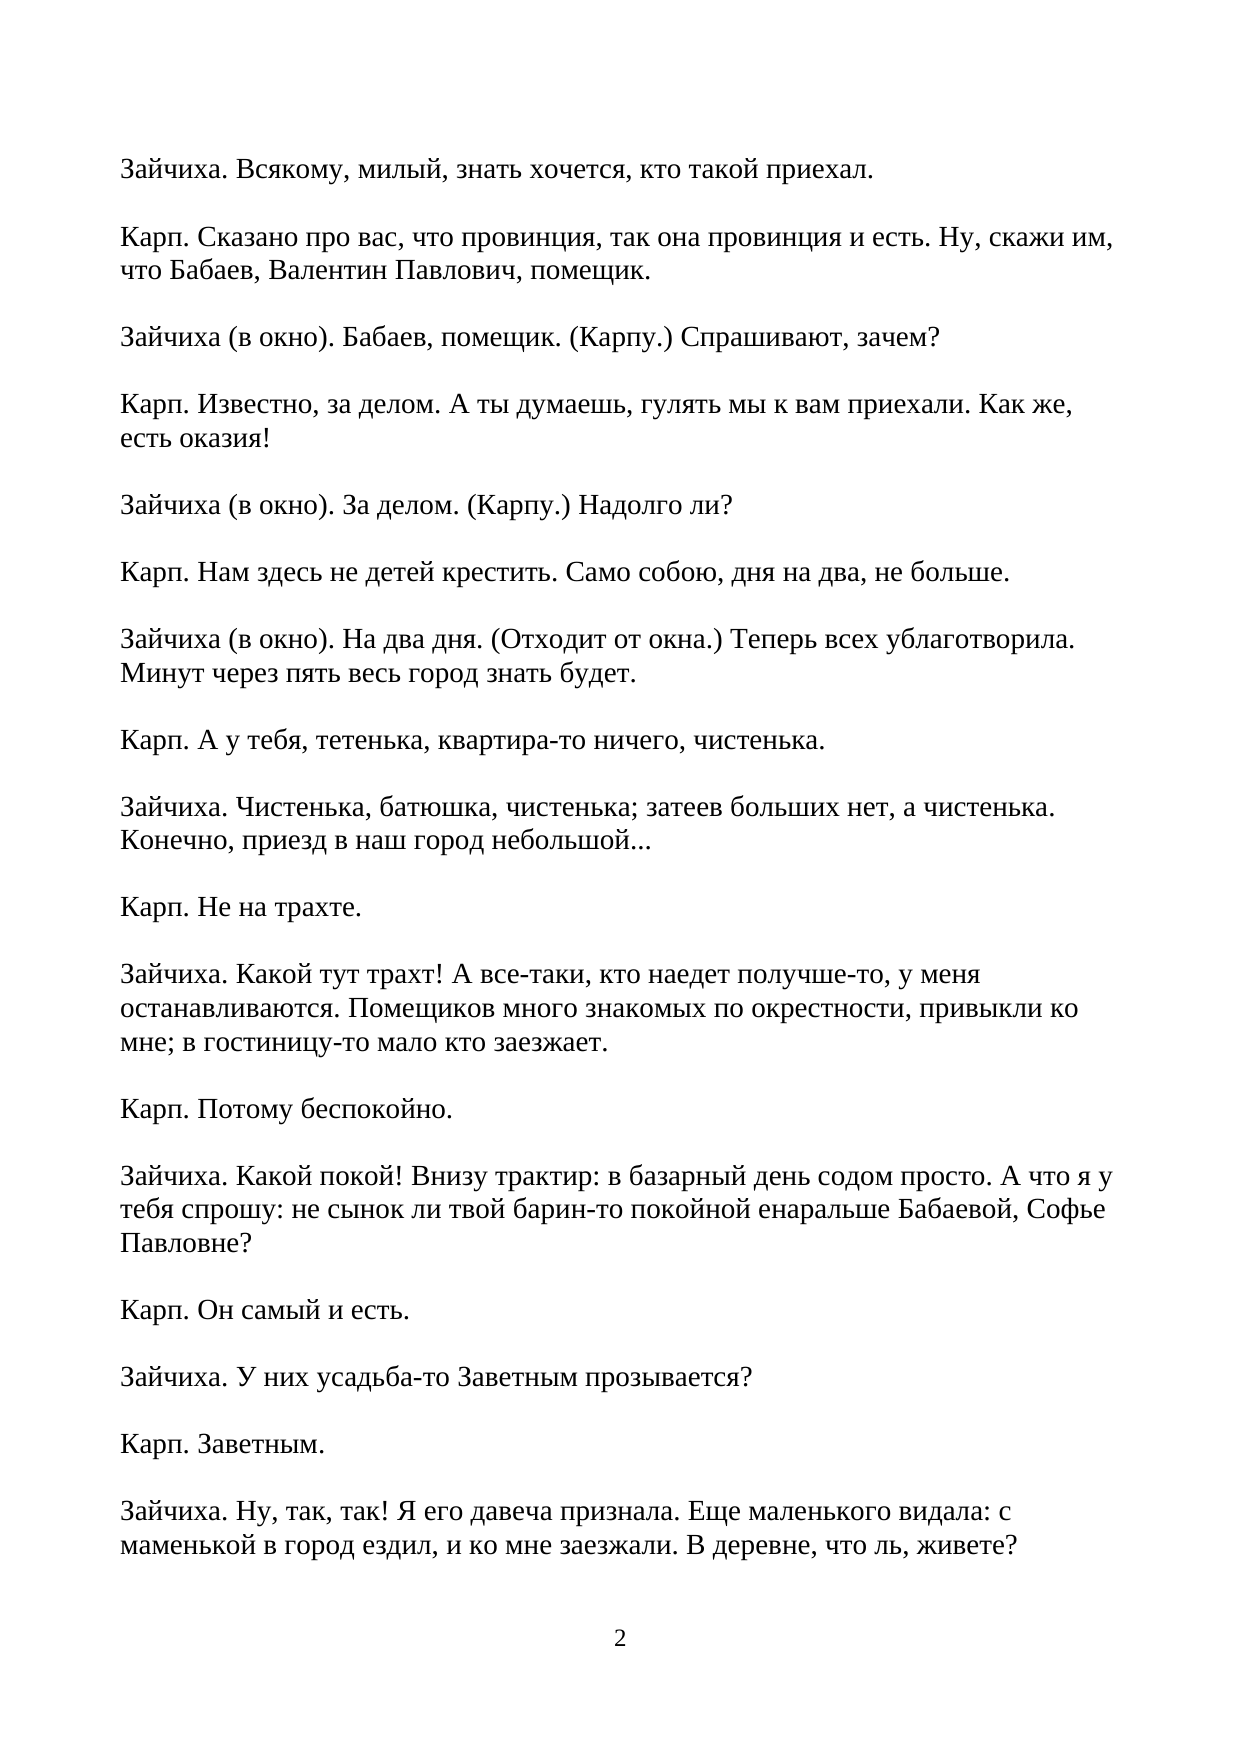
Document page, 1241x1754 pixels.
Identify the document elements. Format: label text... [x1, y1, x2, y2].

text Карп. Сказано про вас, что провинция, так она провинция и есть. Ну, скажи им, что Бабаев, Валентин Павлович, помещик. [120, 219, 1120, 286]
text Карп. Не на трахте. [120, 889, 1120, 923]
text Карп. Потому беспокойно. [120, 1091, 1120, 1124]
text Зайчиха. Ну, так, так! Я его давеча признала. Еще маленького видала: с маменькой в город ездил, и ко мне заезжали. В деревне, что ль, живете? [120, 1493, 1120, 1560]
text Зайчиха (в окно). За делом. (Карпу.) Надолго ли? [120, 487, 1120, 521]
text Зайчиха. Какой тут трахт! А все-таки, кто наедет получше-то, у меня останавливаются. Помещиков много знакомых по окрестности, привыкли ко мне; в гостиницу-то мало кто заезжает. [120, 957, 1120, 1057]
text Зайчиха (в окно). Бабаев, помещик. (Карпу.) Спрашивают, зачем? [120, 319, 1120, 353]
text Карп. Он самый и есть. [120, 1292, 1120, 1326]
text Карп. А у тебя, тетенька, квартира-то ничего, чистенька. [120, 722, 1120, 755]
text Зайчиха. У них усадьба-то Заветным прозывается? [120, 1359, 1120, 1393]
text Карп. Известно, за делом. А ты думаешь, гулять мы к вам приехали. Как же, есть оказия! [120, 386, 1120, 453]
text Зайчиха (в окно). На два дня. (Отходит от окна.) Теперь всех ублаготворила. Минут через пять весь город знать будет. [120, 621, 1120, 688]
text Зайчиха. Всякому, милый, знать хочется, кто такой приехал. [120, 152, 1120, 185]
text Зайчиха. Какой покой! Внизу трактир: в базарный день содом просто. А что я у тебя спрошу: не сынок ли твой барин-то покойной енаральше Бабаевой, Софье Павловне? [120, 1158, 1120, 1258]
text Карп. Нам здесь не детей крестить. Само собою, дня на два, не больше. [120, 554, 1120, 588]
text Зайчиха. Чистенька, батюшка, чистенька; затеев больших нет, а чистенька. Конечно, приезд в наш город небольшой... [120, 789, 1120, 856]
text Карп. Заветным. [120, 1426, 1120, 1460]
